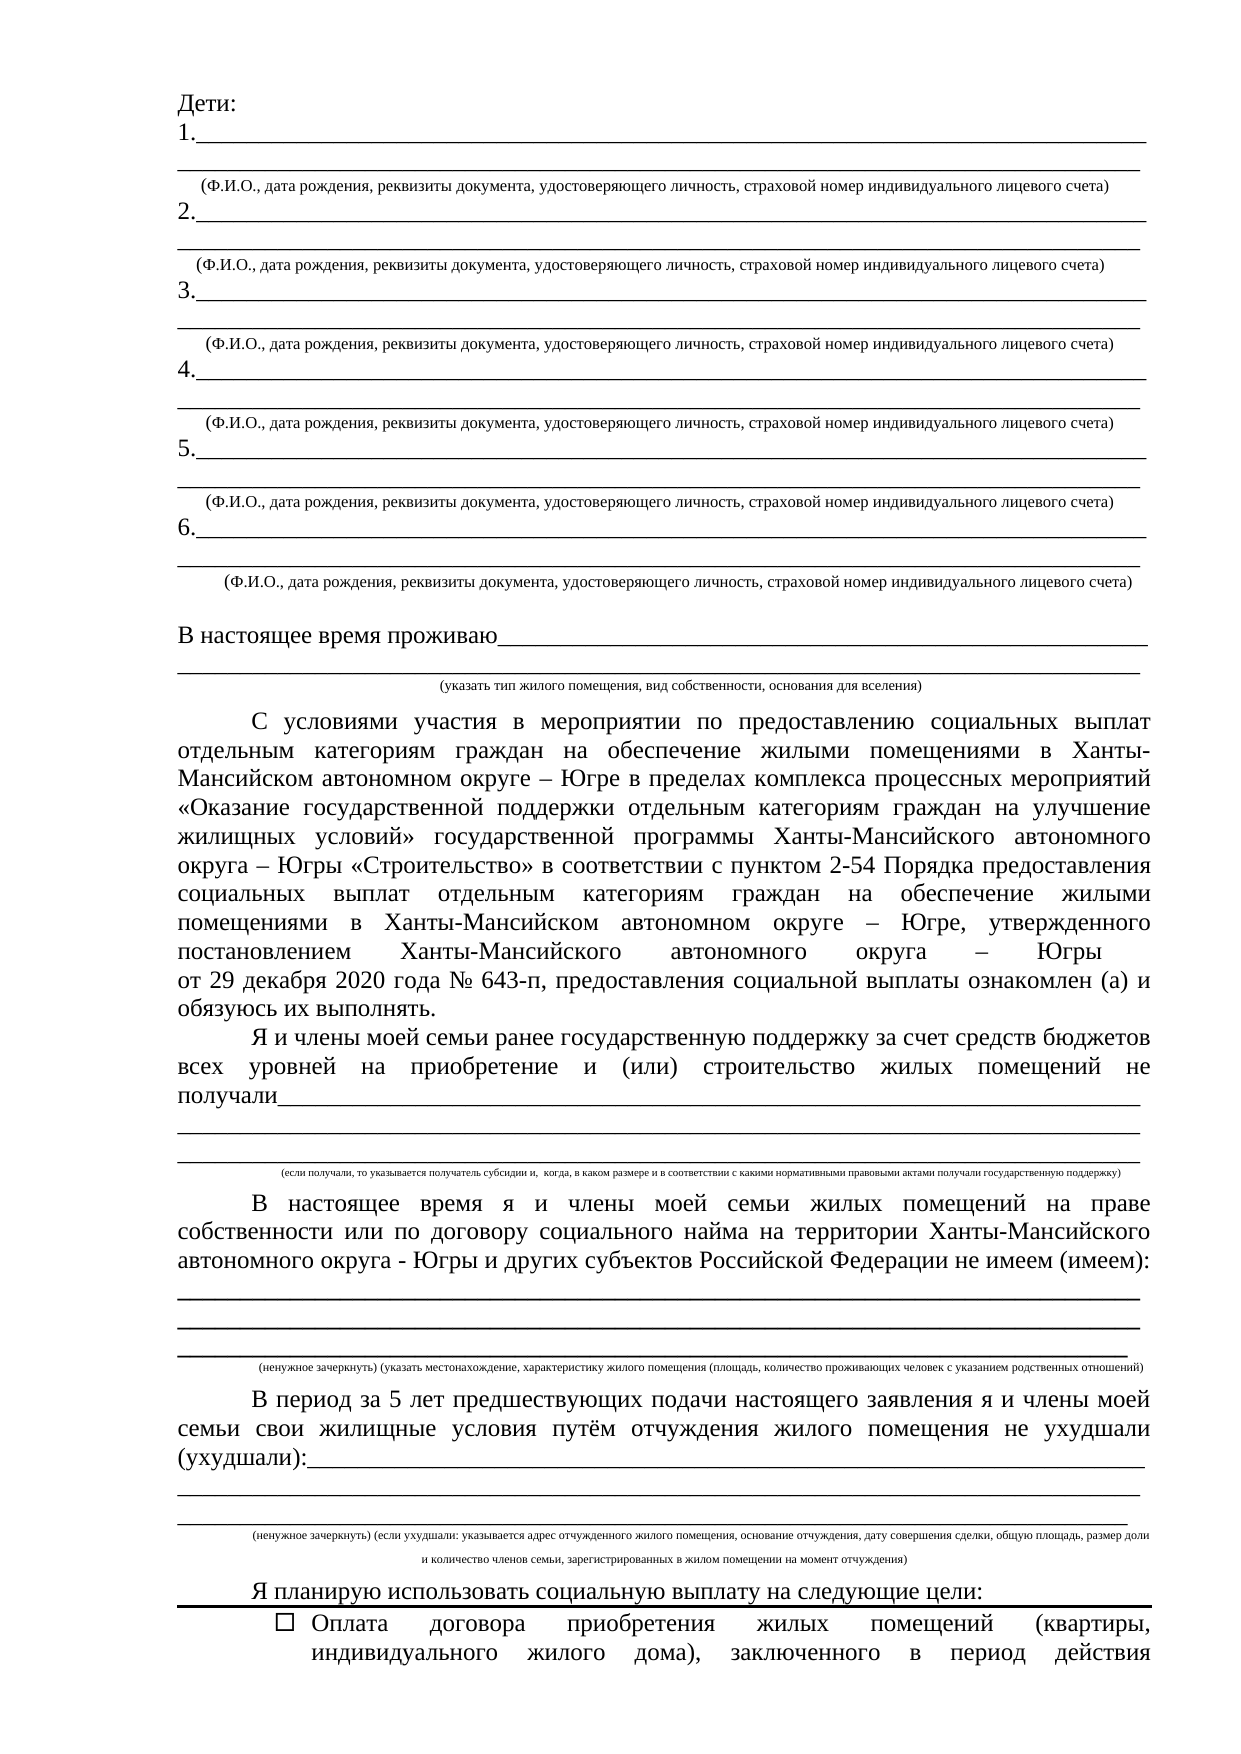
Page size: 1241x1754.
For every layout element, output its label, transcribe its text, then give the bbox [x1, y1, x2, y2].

text (Ф.И.О., дата рождения, реквизиты документа, удостоверяющего личность, страховой номер индивидуального лицевого счета) [177, 174, 1152, 196]
text 5._________________________________________________________________________________________________________________________________________________________ [177, 433, 1152, 490]
text С условиями участия в мероприятии по предоставлению социальных выплат отдельным категориям граждан на обеспечение жилыми помещениями в Ханты-Мансийском автономном округе – Югре в пределах комплекса процессных мероприятий «Оказание государственной поддержки отдельным категориям граждан на улучшение жилищных условий» государственной программы Ханты-Мансийского автономного округа – Югры «Строительство» в соответствии с пунктом 2-54 Порядка предоставления социальных выплат отдельным категориям граждан на обеспечение жилыми помещениями в Ханты-Мансийском автономном округе – Югре, утвержденного постановлением Ханты-Мансийского автономного округа – Югры от 29 декабря 2020 года № 643-п, предоставления социальной выплаты ознакомлен (а) и обязуюсь их выполнять. [177, 706, 1152, 1022]
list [274, 1608, 1152, 1665]
text 6._________________________________________________________________________________________________________________________________________________________ [177, 512, 1152, 569]
text Дети: [177, 88, 1152, 117]
text _____________________________________________________________________________ [177, 648, 1152, 677]
text Я и члены моей семьи ранее государственную поддержку за счет средств бюджетов всех уровней на приобретение и (или) строительство жилых помещений не получали_______________________________________________________________________________________________________________________________________________________________________________________________________________________________ [177, 1022, 1152, 1166]
text (Ф.И.О., дата рождения, реквизиты документа, удостоверяющего личность, страховой номер индивидуального лицевого счета) [177, 332, 1152, 354]
text В настоящее время я и члены моей семьи жилых помещений на праве собственности или по договору социального найма на территории Ханты-Мансийского автономного округа - Югры и других субъектов Российской Федерации не имеем (имеем): ______________________________________________________________________________________________________________________________________________________________________________________________________________________________________ [177, 1188, 1152, 1360]
text (Ф.И.О., дата рождения, реквизиты документа, удостоверяющего личность, страховой номер индивидуального лицевого счета) [177, 253, 1152, 275]
text В период за 5 лет предшествующих подачи настоящего заявления я и члены моей семьи свои жилищные условия путём отчуждения жилого помещения не ухудшали (ухудшали):____________________________________________________________________________________________________________________________________________________________________________________________________________________________ [177, 1384, 1152, 1528]
text В настоящее время проживаю____________________________________________________ [177, 620, 1152, 648]
text (указать тип жилого помещения, вид собственности, основания для вселения) [177, 677, 1152, 706]
text (Ф.И.О., дата рождения, реквизиты документа, удостоверяющего личность, страховой номер индивидуального лицевого счета) [177, 411, 1152, 433]
text (если получали, то указывается получатель субсидии и, когда, в каком размере и в соответствии с какими нормативными правовыми актами получали государственную поддержку) [177, 1166, 1152, 1188]
text (ненужное зачеркнуть) (если ухудшали: указывается адрес отчужденного жилого помещения, основание отчуждения, дату совершения сделки, общую площадь, размер доли и количество членов семьи, зарегистрированных в жилом помещении на момент отчуждения) [177, 1528, 1152, 1576]
text (ненужное зачеркнуть) (указать местонахождение, характеристику жилого помещения (площадь, количество проживающих человек с указанием родственных отношений) [177, 1360, 1152, 1384]
text (Ф.И.О., дата рождения, реквизиты документа, удостоверяющего личность, страховой номер индивидуального лицевого счета) [177, 490, 1152, 512]
text (Ф.И.О., дата рождения, реквизиты документа, удостоверяющего личность, страховой номер индивидуального лицевого счета) [177, 569, 1152, 591]
text Я планирую использовать социальную выплату на следующие цели: [177, 1576, 1152, 1605]
